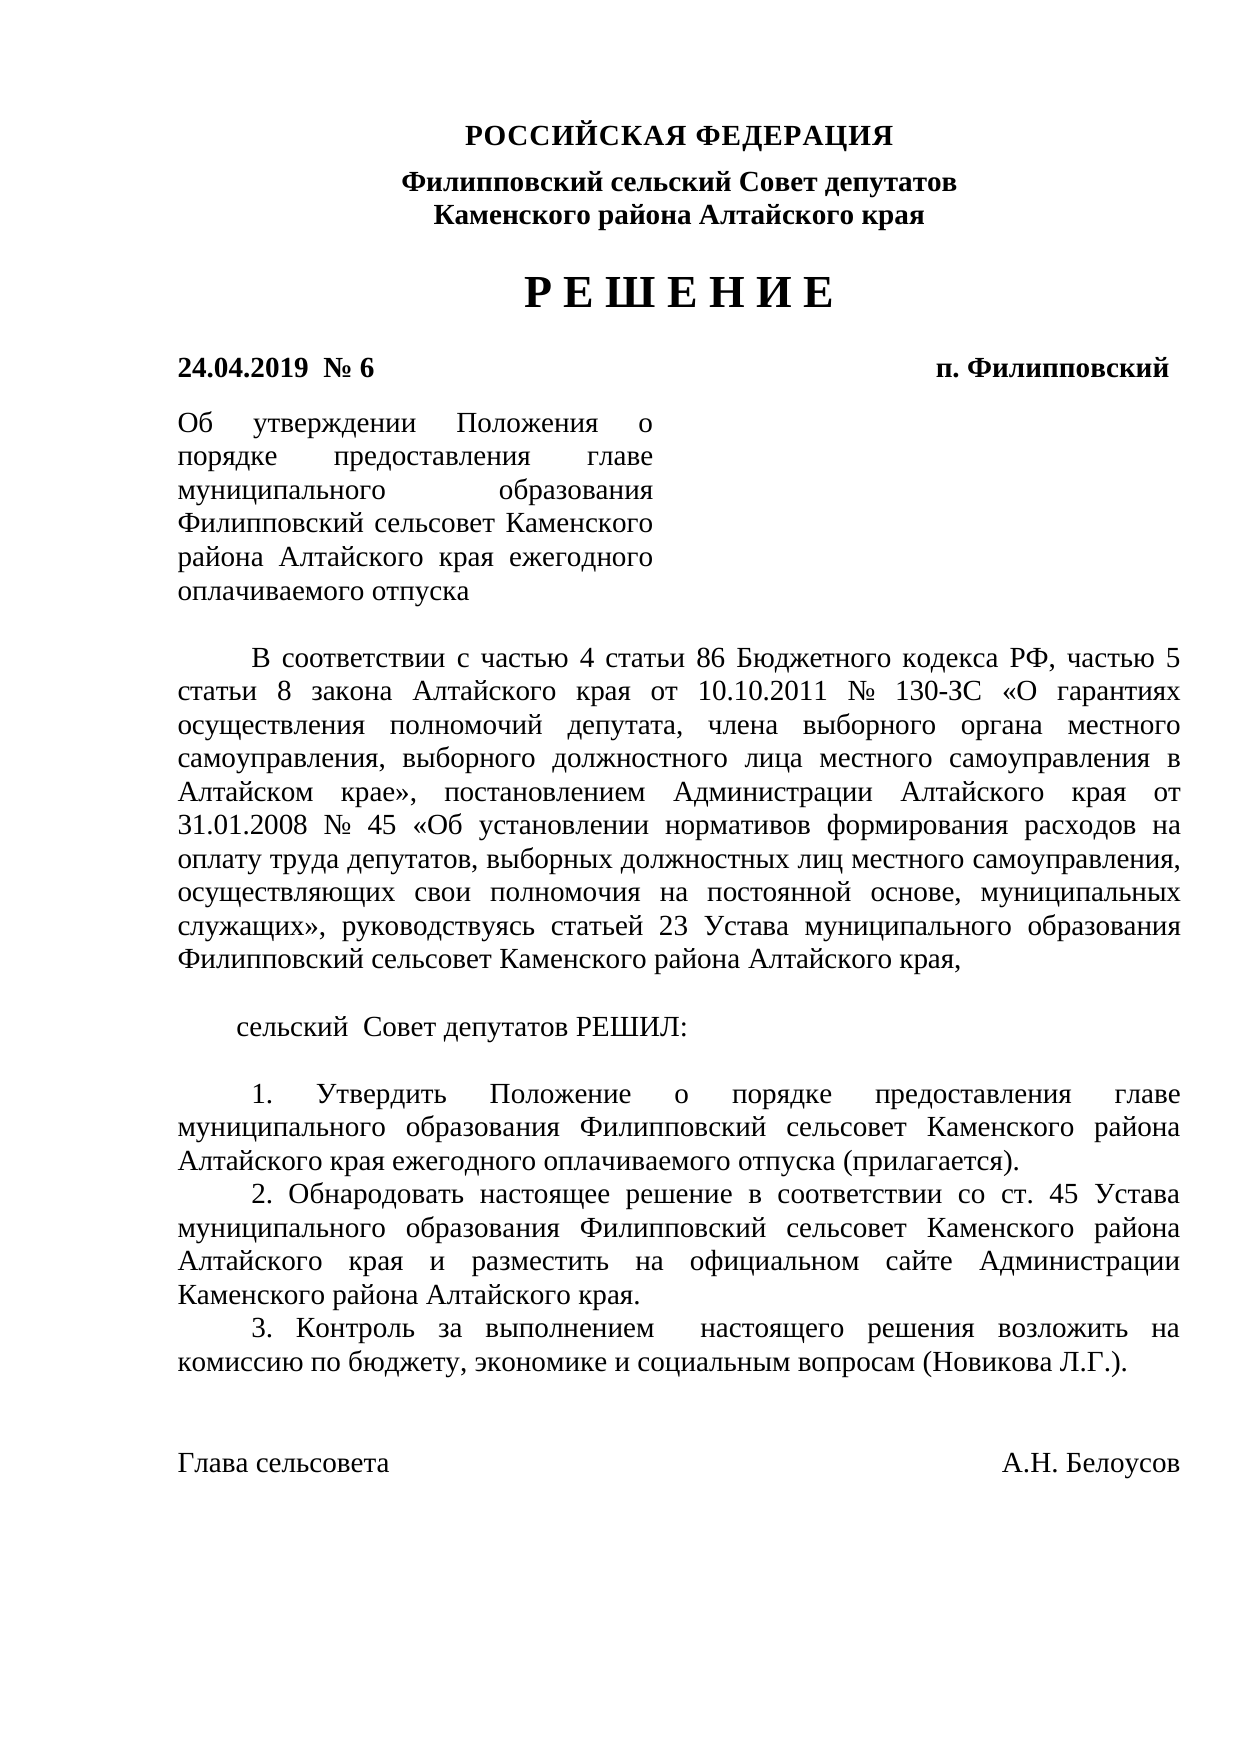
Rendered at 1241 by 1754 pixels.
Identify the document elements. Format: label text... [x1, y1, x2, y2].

text сельский Совет депутатов РЕШИЛ: [177, 1009, 1181, 1042]
text 1. Утвердить Положение о порядке предоставления главе муниципального образования Филипповский сельсовет Каменского района Алтайского края ежегодного оплачиваемого отпуска (прилагается). [177, 1076, 1181, 1176]
text Каменского района Алтайского края [177, 197, 1181, 231]
text Филипповский сельский Совет депутатов [177, 164, 1181, 197]
text Р Е Ш Е Н И Е [177, 264, 1181, 317]
table_header Об утверждении Положения о порядке предоставления главе муниципального образования Филипповский сельсовет Каменского района Алтайского края ежегодного оплачиваемого отпуска [177, 405, 664, 606]
text 2. Обнародовать настоящее решение в соответствии со ст. 45 Устава муниципального образования Филипповский сельсовет Каменского района Алтайского края и разместить на официальном сайте Администрации Каменского района Алтайского края. [177, 1176, 1181, 1311]
text 24.04.2019 № 6 п. Филипповский [177, 351, 1181, 384]
text РОССИЙСКАЯ ФЕДЕРАЦИЯ [177, 118, 1181, 164]
text В соответствии с частью 4 статьи 86 Бюджетного кодекса РФ, частью 5 статьи 8 закона Алтайского края от 10.10.2011 № 130-ЗС «О гарантиях осуществления полномочий депутата, члена выборного органа местного самоуправления, выборного должностного лица местного самоуправления в Алтайском крае», постановлением Администрации Алтайского края от 31.01.2008 № 45 «Об установлении нормативов формирования расходов на оплату труда депутатов, выборных должностных лиц местного самоуправления, осуществляющих свои полномочия на постоянной основе, муниципальных служащих», руководствуясь статьей 23 Устава муниципального образования Филипповский сельсовет Каменского района Алтайского края, [177, 640, 1181, 975]
text Глава сельсовета А.Н. Белоусов [177, 1445, 1181, 1478]
text 3. Контроль за выполнением настоящего решения возложить на комиссию по бюджету, экономике и социальным вопросам (Новикова Л.Г.). [177, 1311, 1181, 1378]
